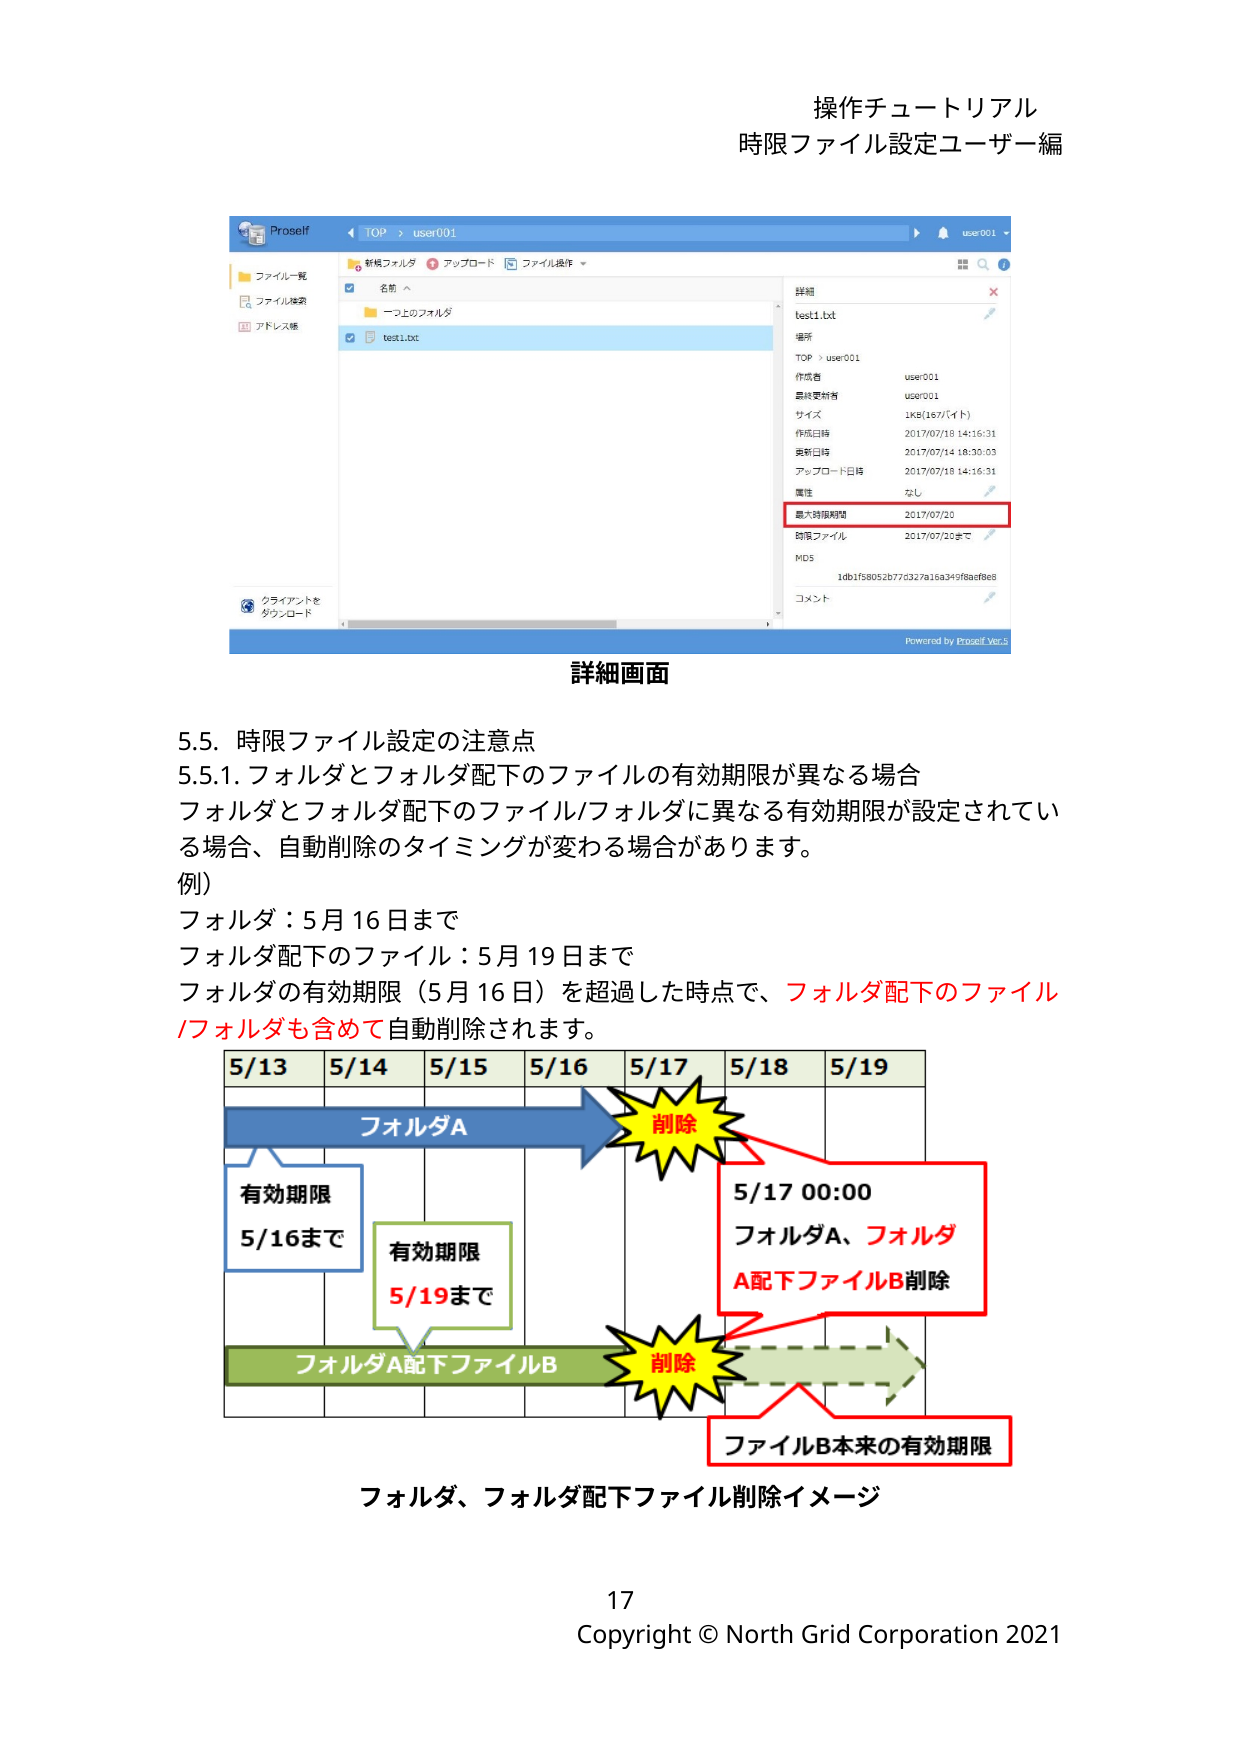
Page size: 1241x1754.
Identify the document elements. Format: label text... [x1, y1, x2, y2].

text フォルダとフォルダ配下のファイル/フォルダに異なる有効期限が設定されている場合、自動削除のタイミングが変わる場合があります。 [177, 792, 1063, 864]
text フォルダ、フォルダ配下ファイル削除イメージ [177, 1478, 1063, 1514]
text 例） [177, 864, 1063, 900]
picture [229, 216, 1011, 654]
picture [220, 1045, 1020, 1478]
text フォルダの有効期限（5月16日）を超過した時点で、フォルダ配下のファイル/フォルダも含めて自動削除されます。 [177, 973, 1063, 1045]
subtitle フォルダとフォルダ配下のファイルの有効期限が異なる場合 [177, 758, 1063, 792]
text フォルダ：5月16日まで [177, 900, 1063, 937]
text フォルダ配下のファイル：5月19日まで [177, 937, 1063, 973]
subtitle 時限ファイル設定の注意点 [177, 723, 1063, 758]
text 詳細画面 [177, 653, 1063, 689]
